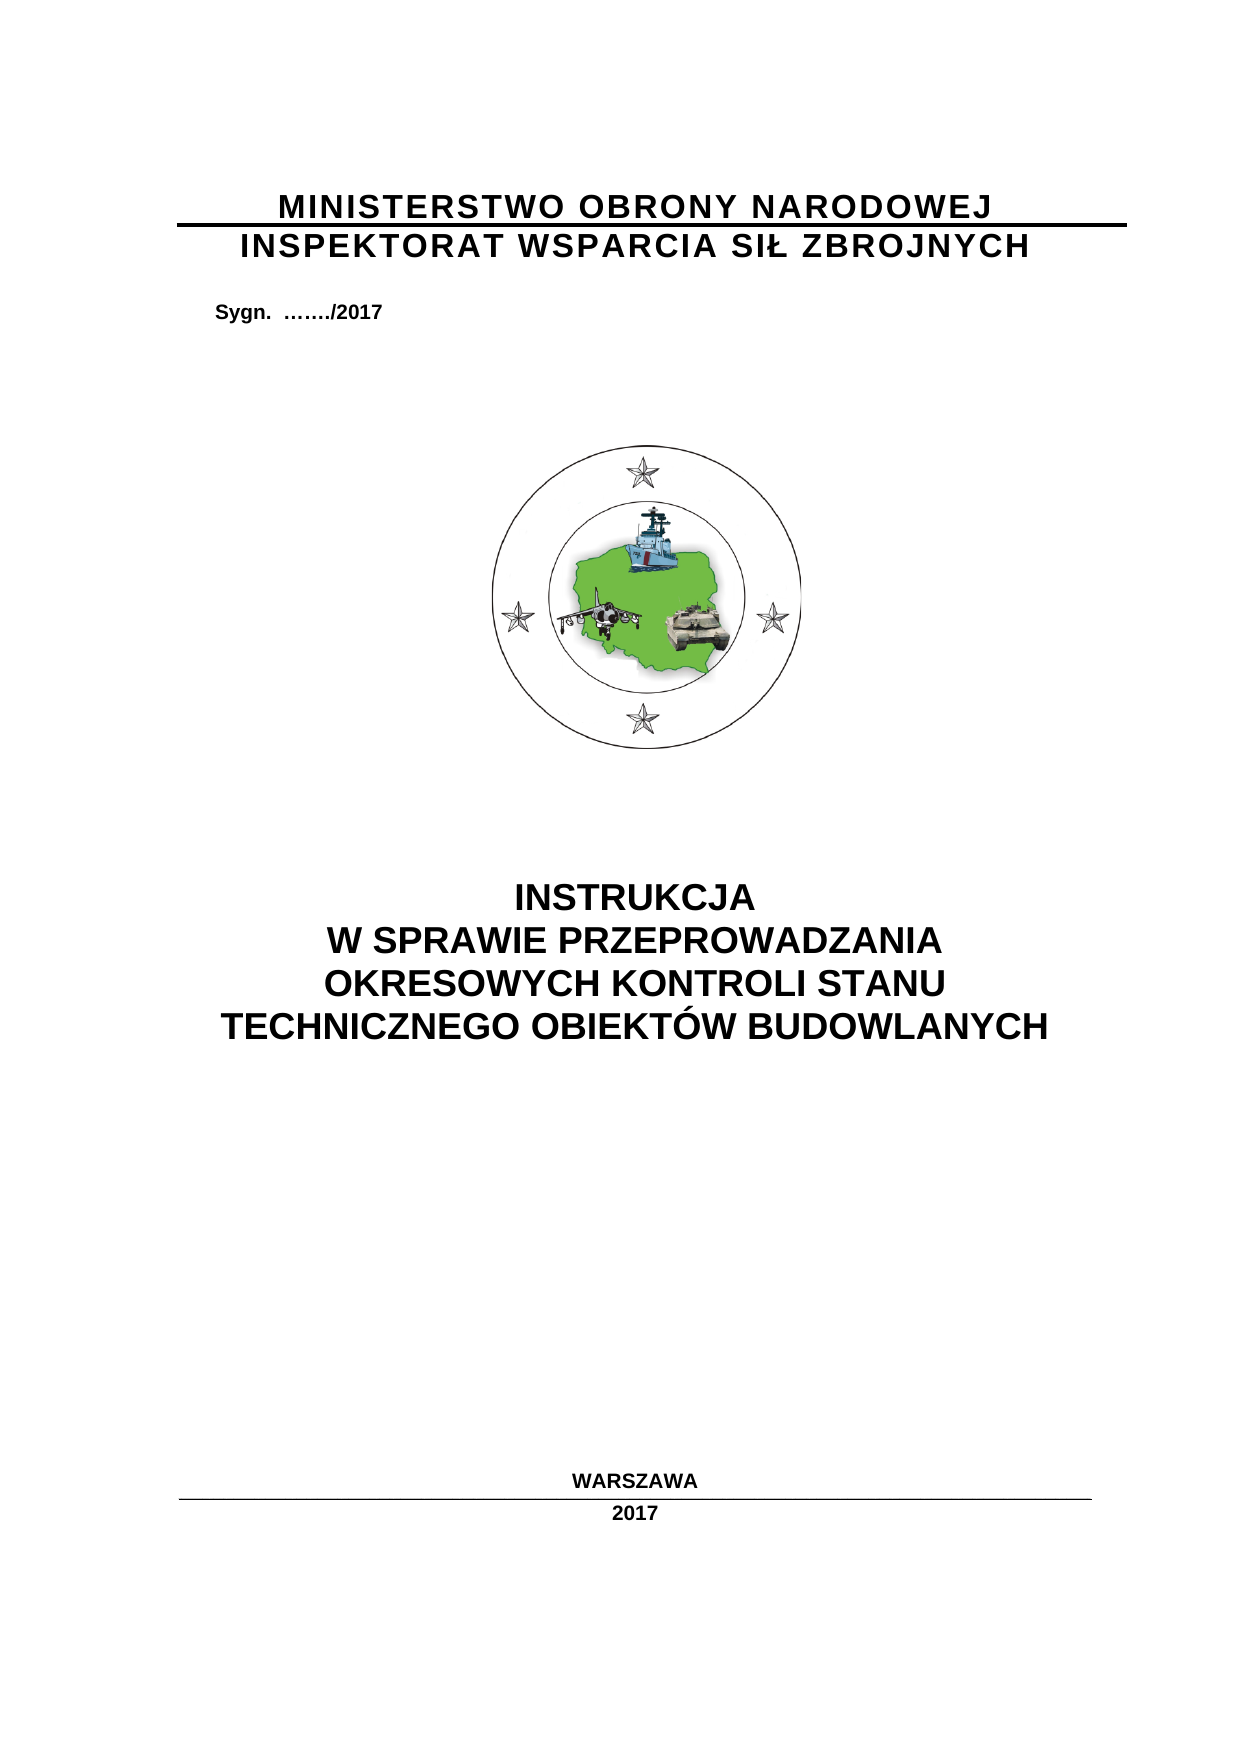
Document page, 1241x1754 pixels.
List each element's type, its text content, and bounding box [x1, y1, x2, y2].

text INSTRUKCJA [177, 875, 1092, 918]
title MINISTERSTWO OBRONY NARODOWEJ [177, 187, 1092, 223]
text OKRESOWYCH KONTROLI STANU TECHNICZNEGO OBIEKTÓW BUDOWLANYCH [177, 961, 1092, 1047]
title INSPEKTORAT WSPARCIA SIŁ ZBROJNYCH [177, 227, 1092, 264]
text WARSZAWA [177, 1469, 1092, 1493]
picture [491, 445, 802, 749]
text 2017 [177, 1500, 1092, 1524]
text Sygn. ……./2017 [215, 300, 1092, 324]
text W SPRAWIE PRZEPROWADZANIA [177, 918, 1092, 961]
